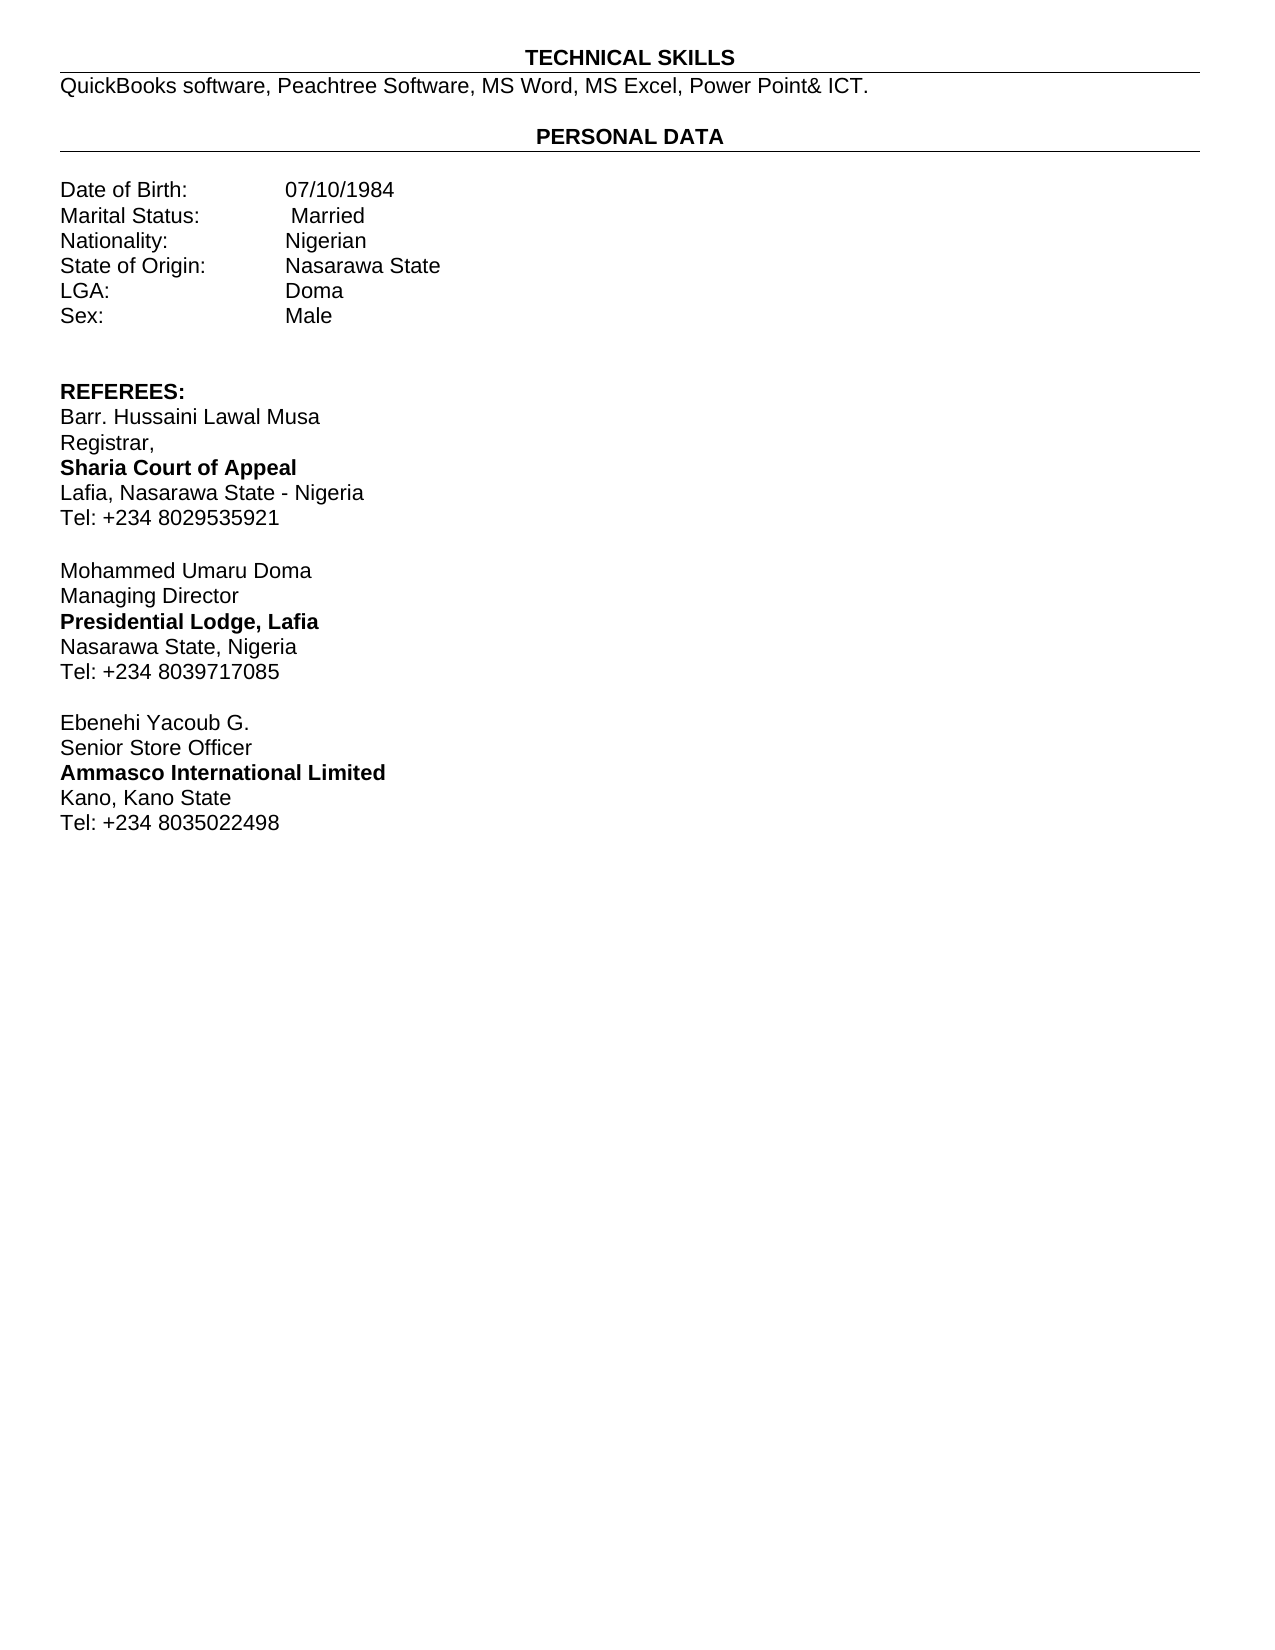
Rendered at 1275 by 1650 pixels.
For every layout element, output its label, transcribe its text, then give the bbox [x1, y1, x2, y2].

text Tel: +234 8029535921 [60, 505, 1200, 530]
text Kano, Kano State [60, 785, 1200, 810]
text REFEREES: [60, 379, 1200, 404]
text Ammasco International Limited [60, 760, 1200, 785]
text Barr. Hussaini Lawal Musa [60, 404, 1200, 429]
text Nasarawa State, Nigeria [60, 634, 1200, 659]
text Registrar, [60, 429, 1200, 454]
text PERSONAL DATA [60, 124, 1200, 151]
text Sharia Court of Appeal [60, 454, 1170, 480]
text Nationality: Nigerian [60, 228, 1200, 253]
text Presidential Lodge, Lafia [60, 609, 1200, 634]
text Tel: +234 8039717085 [60, 659, 1200, 684]
text Lafia, Nasarawa State - Nigeria [60, 480, 1200, 505]
text Ebenehi Yacoub G. [60, 709, 1200, 735]
text State of Origin: Nasarawa State [60, 253, 1200, 278]
text Sex: Male [60, 303, 1200, 328]
text Marital Status: Married [60, 202, 1200, 228]
text Tel: +234 8035022498 [60, 810, 1200, 836]
text LGA: Doma [60, 278, 1200, 303]
text Senior Store Officer [60, 735, 1200, 760]
text Mohammed Umaru Doma [60, 558, 1200, 583]
text QuickBooks software, Peachtree Software, MS Word, MS Excel, Power Point& ICT. [60, 73, 1200, 98]
text TECHNICAL SKILLS [60, 45, 1200, 72]
text Date of Birth: 07/10/1984 [60, 177, 1200, 202]
text Managing Director [60, 583, 1200, 609]
